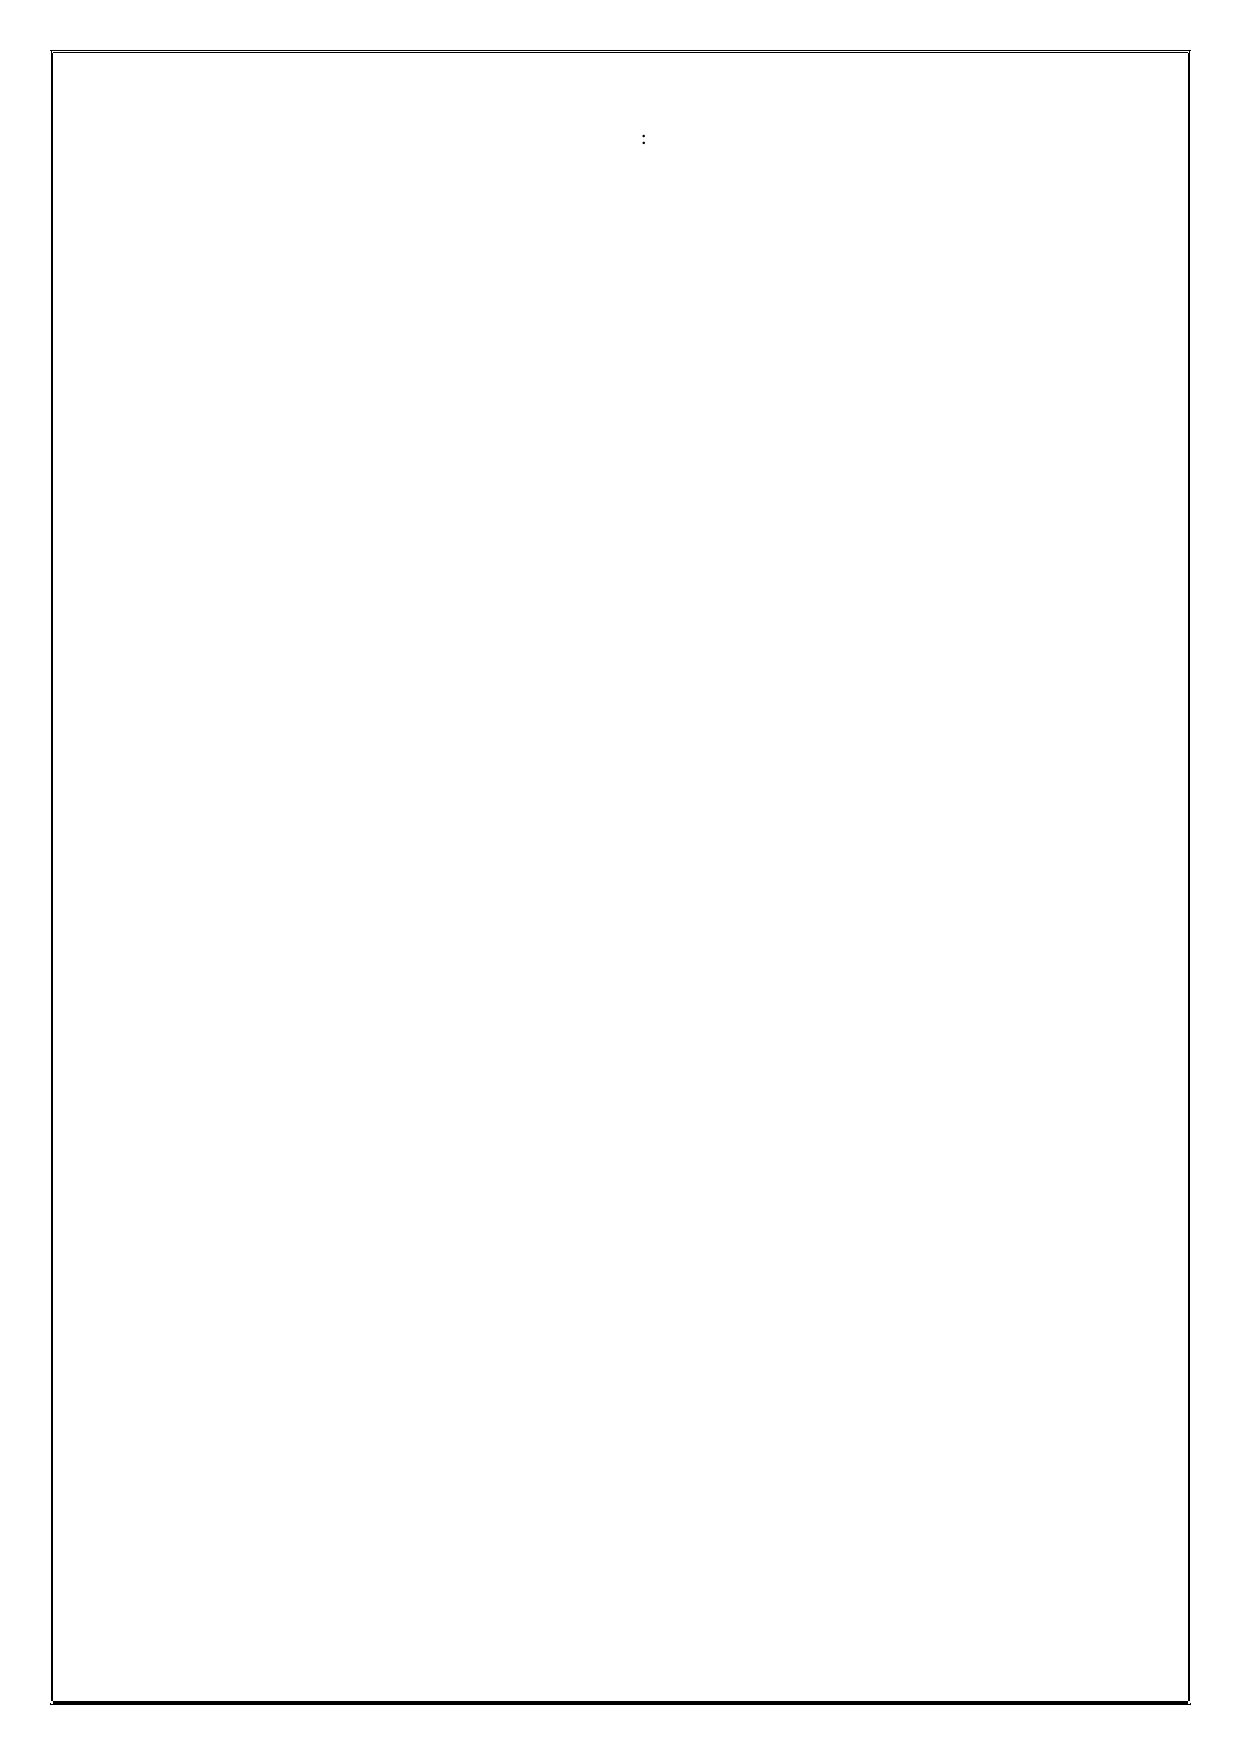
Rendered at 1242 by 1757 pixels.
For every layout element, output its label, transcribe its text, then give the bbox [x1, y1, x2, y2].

text : [641, 123, 1137, 150]
